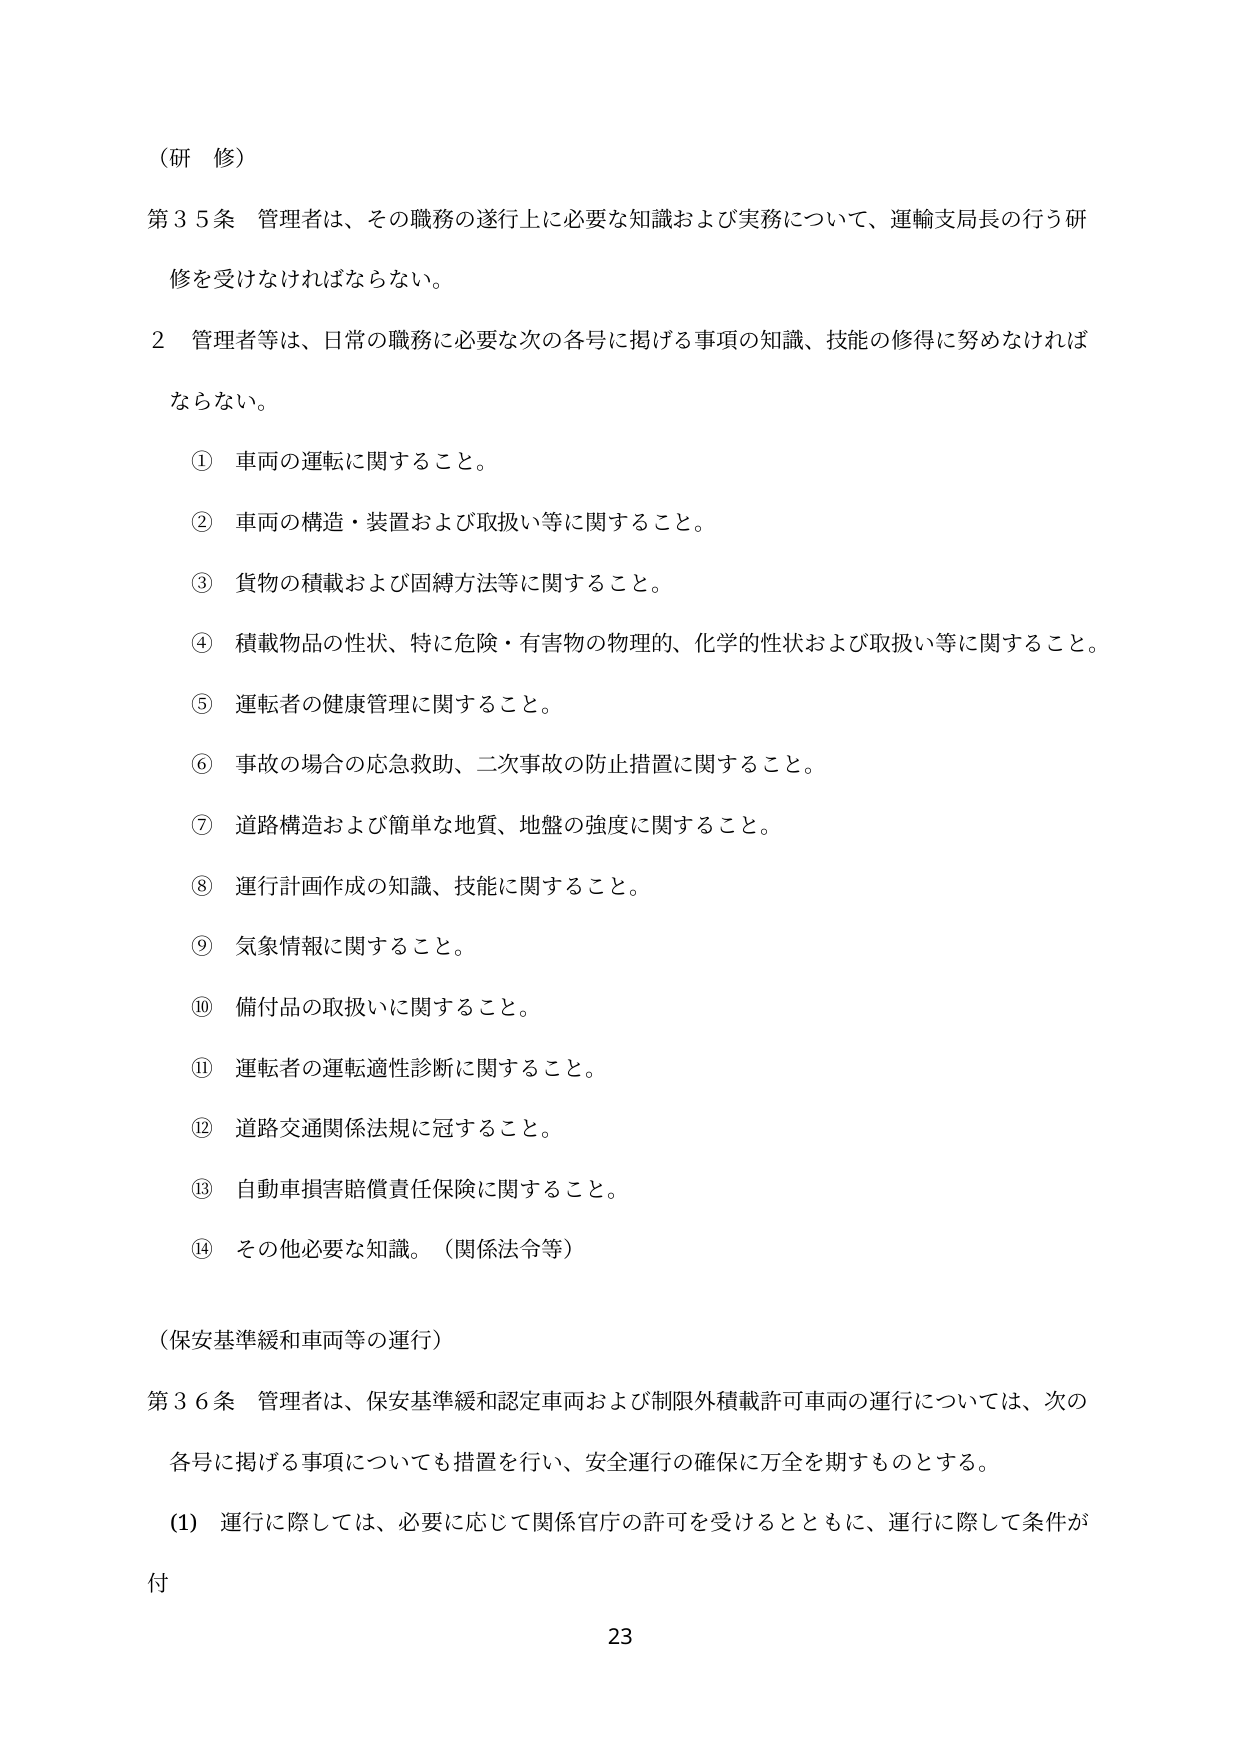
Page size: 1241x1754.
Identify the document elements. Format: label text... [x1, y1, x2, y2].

text (1) 運行に際しては、必要に応じて関係官庁の許可を受けるとともに、運行に際して条件が付 [148, 1491, 1092, 1612]
text ⑬ 自動車損害賠償責任保険に関すること。 [148, 1157, 1092, 1218]
text ③ 貨物の積載および固縛方法等に関すること。 [148, 551, 1092, 612]
text ⑤ 運転者の健康管理に関すること。 [148, 672, 1092, 733]
text ⑦ 道路構造および簡単な地質、地盤の強度に関すること。 [148, 794, 1092, 854]
text ② 車両の構造・装置および取扱い等に関すること。 [148, 491, 1092, 551]
text ⑫ 道路交通関係法規に冠すること。 [148, 1097, 1092, 1157]
text ２ 管理者等は、日常の職務に必要な次の各号に掲げる事項の知識、技能の修得に努めなければ [148, 309, 1092, 369]
text 各号に掲げる事項についても措置を行い、安全運行の確保に万全を期すものとする。 [148, 1430, 1092, 1491]
text ⑪ 運転者の運転適性診断に関すること。 [148, 1036, 1092, 1097]
text ⑧ 運行計画作成の知識、技能に関すること。 [148, 854, 1092, 915]
text ⑨ 気象情報に関すること。 [148, 915, 1092, 976]
text 第３６条 管理者は、保安基準緩和認定車両および制限外積載許可車両の運行については、次の [148, 1369, 1092, 1430]
text ならない。 [148, 369, 1092, 430]
text ⑩ 備付品の取扱いに関すること。 [148, 976, 1092, 1036]
text 修を受けなければならない。 [148, 248, 1092, 309]
text （研 修） [148, 127, 1092, 187]
text 第３５条 管理者は、その職務の遂行上に必要な知識および実務について、運輸支局長の行う研 [148, 187, 1092, 248]
text ④ 積載物品の性状、特に危険・有害物の物理的、化学的性状および取扱い等に関すること。 [148, 612, 1092, 672]
text ⑥ 事故の場合の応急救助、二次事故の防止措置に関すること。 [148, 733, 1092, 794]
text ⑭ その他必要な知識。（関係法令等） [148, 1218, 1092, 1279]
text ① 車両の運転に関すること。 [148, 430, 1092, 491]
text （保安基準緩和車両等の運行） [148, 1309, 1092, 1369]
